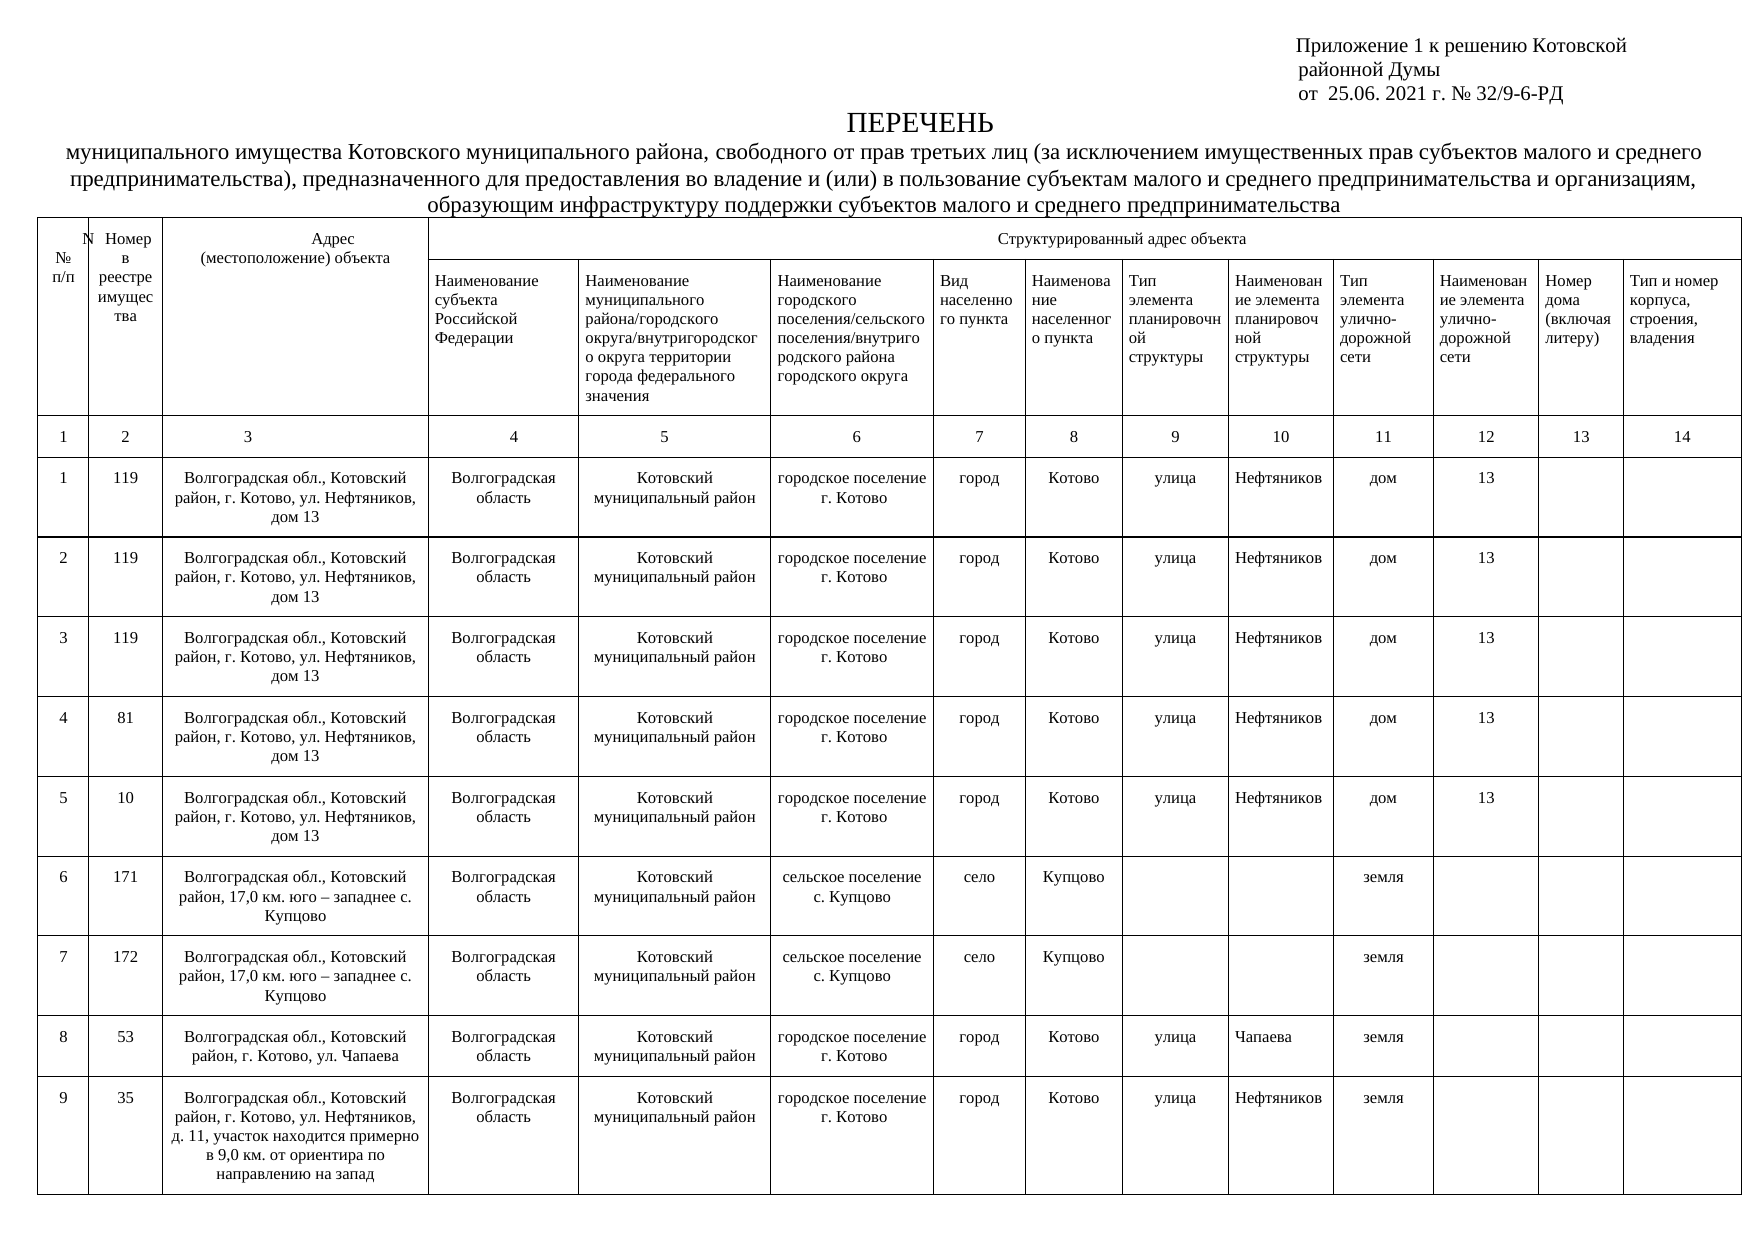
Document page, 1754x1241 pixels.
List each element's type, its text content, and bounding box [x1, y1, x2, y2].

table_cell 3 [163, 416, 428, 457]
table_cell дом [1334, 458, 1433, 536]
text районной Думы [416, 57, 1724, 81]
table_cell 13 [1434, 617, 1538, 696]
table_cell 13 [1434, 538, 1538, 616]
table_cell дом [1334, 777, 1433, 856]
table_cell город [934, 617, 1025, 696]
table_cell Волгоградская область [429, 458, 578, 536]
table_cell 13 [1434, 458, 1538, 536]
table_cell Волгоградская обл., Котовский район, г. Котово, ул. Нефтяников, дом 13 [163, 617, 428, 696]
table_cell Котовский муниципальный район [579, 857, 770, 935]
table_cell земля [1334, 1077, 1433, 1194]
table_cell Нефтяников [1229, 617, 1333, 696]
table_cell Волгоградская область [429, 936, 578, 1015]
table_cell Котово [1026, 538, 1122, 616]
table_cell 119 [89, 538, 162, 616]
table_cell Номер дома (включая литеру) [1539, 260, 1623, 415]
table_cell Котово [1026, 1077, 1122, 1194]
table_cell Волгоградская обл., Котовский район, г. Котово, ул. Нефтяников, дом 13 [163, 777, 428, 856]
table_cell город [934, 697, 1025, 776]
table_cell [1624, 777, 1741, 856]
table_cell Волгоградская обл., Котовский район, г. Котово, ул. Нефтяников, дом 13 [163, 697, 428, 776]
table_cell 119 [89, 458, 162, 536]
table_cell улица [1123, 1077, 1228, 1194]
table_header Номер в реестре имущества [89, 218, 162, 415]
table_cell Волгоградская область [429, 697, 578, 776]
table_cell 119 [89, 617, 162, 696]
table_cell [579, 1077, 770, 1194]
table_cell земля [1334, 936, 1433, 1015]
table_cell город [934, 1077, 1025, 1194]
table_cell Наименование городского поселения/сельского поселения/внутригородского района городского округа [771, 260, 933, 415]
table_cell [1539, 458, 1623, 536]
table_cell [1123, 857, 1228, 935]
table_cell 8 [38, 1016, 88, 1076]
table_cell 13 [1539, 416, 1623, 457]
table_cell село [934, 936, 1025, 1015]
table_cell Котовский муниципальный район [579, 617, 770, 696]
table_cell Волгоградская область [429, 857, 578, 935]
table_cell 2 [89, 416, 162, 457]
table_cell 6 [771, 416, 933, 457]
table_cell Нефтяников [1229, 458, 1333, 536]
table_cell 14 [1624, 416, 1741, 457]
table_cell 7 [934, 416, 1025, 457]
table_cell [1434, 936, 1538, 1015]
table_cell [1539, 538, 1623, 616]
table_cell [1624, 936, 1741, 1015]
table_cell Котово [1026, 697, 1122, 776]
table_cell Наименование населенного пункта [1026, 260, 1122, 415]
table_cell город [934, 458, 1025, 536]
table_cell 9 [1123, 416, 1228, 457]
table_cell 13 [1434, 777, 1538, 856]
table_cell 9 [38, 1077, 88, 1194]
table_cell городское поселение г. Котово [771, 617, 933, 696]
table_cell [1624, 538, 1741, 616]
table_header Адрес (местоположение) объекта [163, 218, 428, 415]
table_cell Котовский муниципальный район [579, 538, 770, 616]
table_cell 171 [89, 857, 162, 935]
table_cell 7 [38, 936, 88, 1015]
table_cell Котовский муниципальный район [579, 936, 770, 1015]
table_cell Чапаева [1229, 1016, 1333, 1076]
table_cell [1539, 1077, 1623, 1194]
table_cell [1434, 1077, 1538, 1194]
table_cell городское поселение г. Котово [771, 697, 933, 776]
table_cell [1539, 697, 1623, 776]
table_cell город [934, 538, 1025, 616]
table_cell 10 [1229, 416, 1333, 457]
table_cell городское поселение г. Котово [771, 1077, 933, 1194]
table_cell город [934, 777, 1025, 856]
table_cell [1434, 1016, 1538, 1076]
table_cell Котовский муниципальный район [579, 697, 770, 776]
table_cell 2 [38, 538, 88, 616]
table_header N№ п/п [38, 218, 88, 415]
table_cell [1624, 617, 1741, 696]
table_cell [1624, 857, 1741, 935]
table_cell городское поселение г. Котово [771, 1016, 933, 1076]
table_cell Волгоградская область [429, 538, 578, 616]
table_cell 12 [1434, 416, 1538, 457]
table_cell [1539, 936, 1623, 1015]
table_cell [1539, 1016, 1623, 1076]
table_cell [1539, 857, 1623, 935]
table_cell Тип элемента планировочной структуры [1123, 260, 1228, 415]
table_cell село [934, 857, 1025, 935]
table_cell 4 [429, 416, 578, 457]
table_cell Котово [1026, 458, 1122, 536]
table_cell 3 [38, 617, 88, 696]
table_cell Котовский муниципальный район [579, 777, 770, 856]
table_cell 53 [89, 1016, 162, 1076]
table_cell 1 [38, 458, 88, 536]
table_cell Волгоградская обл., Котовский район, 17,0 км. юго – западнее с. Купцово [163, 857, 428, 935]
table_cell Тип элемента улично-дорожной сети [1334, 260, 1433, 415]
table_cell Нефтяников [1229, 777, 1333, 856]
table_cell 5 [579, 416, 770, 457]
table_cell [1229, 936, 1333, 1015]
table_cell Волгоградская обл., Котовский район, 17,0 км. юго – западнее с. Купцово [163, 936, 428, 1015]
table_cell дом [1334, 697, 1433, 776]
table_cell земля [1334, 857, 1433, 935]
table_cell 1 [38, 416, 88, 457]
table_cell Котово [1026, 1016, 1122, 1076]
table_cell Наименование элемента улично-дорожной сети [1434, 260, 1538, 415]
table_cell Купцово [1026, 936, 1122, 1015]
table_cell 8 [1026, 416, 1122, 457]
table_cell земля [1334, 1016, 1433, 1076]
table_cell [1123, 936, 1228, 1015]
table_cell Котово [1026, 617, 1122, 696]
table_cell Нефтяников [1229, 538, 1333, 616]
table_cell улица [1123, 1016, 1228, 1076]
table_cell [1624, 697, 1741, 776]
table_cell [1539, 777, 1623, 856]
table_cell [1229, 857, 1333, 935]
table_cell сельское поселение с. Купцово [771, 857, 933, 935]
table_cell 6 [38, 857, 88, 935]
table_cell Вид населенного пункта [934, 260, 1025, 415]
table_cell 81 [89, 697, 162, 776]
table_cell [1624, 458, 1741, 536]
table_cell сельское поселение с. Купцово [771, 936, 933, 1015]
table_cell улица [1123, 617, 1228, 696]
table_cell улица [1123, 697, 1228, 776]
table_cell Котовский муниципальный район [579, 458, 770, 536]
table_cell Волгоградская обл., Котовский район, г. Котово, ул. Нефтяников, дом 13 [163, 458, 428, 536]
table_cell улица [1123, 458, 1228, 536]
table_cell городское поселение г. Котово [771, 458, 933, 536]
table_cell Волгоградская обл., Котовский район, г. Котово, ул. Нефтяников, дом 13 [163, 538, 428, 616]
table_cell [429, 1077, 578, 1194]
table_cell Тип и номер корпуса, строения, владения [1624, 260, 1741, 415]
table_cell [1539, 617, 1623, 696]
table_cell [1624, 1016, 1741, 1076]
text Приложение 1 к решению Котовской [194, 32, 1724, 57]
table_cell Купцово [1026, 857, 1122, 935]
table_cell Котовский муниципальный район [579, 1016, 770, 1076]
text ПЕРЕЧЕНЬ [44, 105, 1724, 138]
table_header Структурированный адрес объекта [429, 218, 1741, 259]
text муниципального имущества Котовского муниципального района, свободного от прав третьих лиц (за исключением имущественных прав субъектов малого и среднего предпринимательства), предназначенного для предоставления во владение и (или) в пользование субъектам малого и среднего предпринимательства и организациям, образующим инфраструктуру поддержки субъектов малого и среднего предпринимательства [44, 138, 1724, 217]
table_cell Наименование субъекта Российской Федерации [429, 260, 578, 415]
table_cell Котово [1026, 777, 1122, 856]
table_cell 11 [1334, 416, 1433, 457]
table_cell Волгоградская обл., Котовский район, г. Котово, ул. Чапаева [163, 1016, 428, 1076]
table_cell 4 [38, 697, 88, 776]
table_cell городское поселение г. Котово [771, 538, 933, 616]
table_cell [1434, 857, 1538, 935]
table_cell Наименование муниципального района/городского округа/внутригородского округа территории города федерального значения [579, 260, 770, 415]
table_cell 5 [38, 777, 88, 856]
table_cell Волгоградская область [429, 617, 578, 696]
table_cell дом [1334, 538, 1433, 616]
table_cell городское поселение г. Котово [771, 777, 933, 856]
table_cell 35 [89, 1077, 162, 1194]
table_cell [1624, 1077, 1741, 1194]
table_cell город [934, 1016, 1025, 1076]
table_cell улица [1123, 538, 1228, 616]
table_cell 13 [1434, 697, 1538, 776]
table_cell Нефтяников [1229, 697, 1333, 776]
table_cell Нефтяников [1229, 1077, 1333, 1194]
table_cell Волгоградская область [429, 777, 578, 856]
table_cell 10 [89, 777, 162, 856]
text от 25.06. 2021 г. № 32/9-6-РД [416, 81, 1724, 105]
table_cell Волгоградская область [429, 1016, 578, 1076]
table_cell дом [1334, 617, 1433, 696]
table_cell Наименование элемента планировочной структуры [1229, 260, 1333, 415]
table_cell 172 [89, 936, 162, 1015]
table_cell улица [1123, 777, 1228, 856]
table_cell Волгоградская обл., Котовский район, г. Котово, ул. Нефтяников, д. 11, участок находится примерно в 9,0 км. от ориентира по направлению на запад [163, 1077, 428, 1194]
